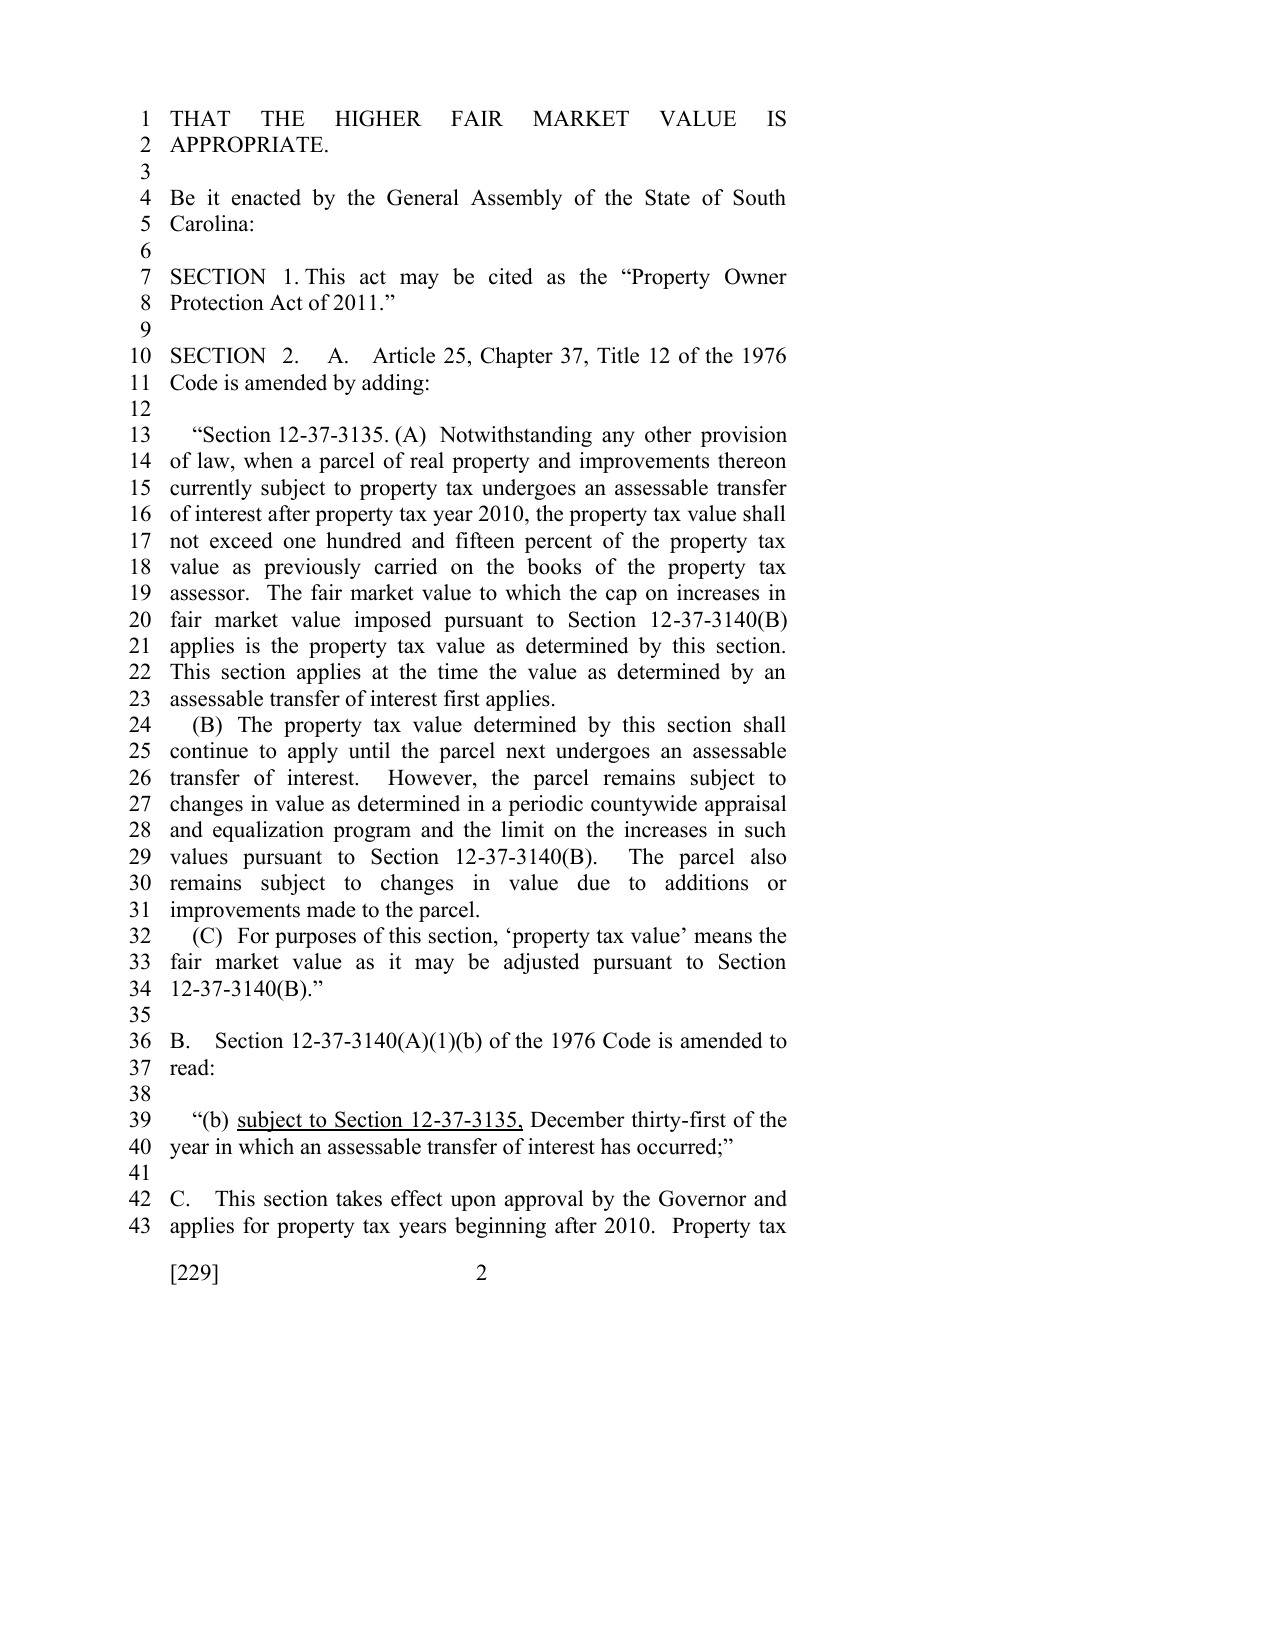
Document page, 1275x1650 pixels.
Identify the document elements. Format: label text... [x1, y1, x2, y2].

text SECTION 1. This act may be cited as the “Property Owner Protection Act of 2011.” [169, 263, 787, 316]
text (C) For purposes of this section, ‘property tax value’ means the fair market value as it may be adjusted pursuant to Section 12-37-3140(B).” [169, 922, 787, 1001]
text Be it enacted by the General Assembly of the State of South Carolina: [169, 184, 787, 237]
text (B) The property tax value determined by this section shall continue to apply until the parcel next undergoes an assessable transfer of interest. However, the parcel remains subject to changes in value as determined in a periodic countywide appraisal and equalization program and the limit on the increases in such values pursuant to Section 12-37-3140(B). The parcel also remains subject to changes in value due to additions or improvements made to the parcel. [169, 711, 787, 922]
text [169, 1186, 787, 1238]
text B. Section 12-37-3140(A)(1)(b) of the 1976 Code is amended to read: [169, 1027, 787, 1080]
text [169, 105, 787, 158]
text “Section 12-37-3135. (A) Notwithstanding any other provision of law, when a parcel of real property and improvements thereon currently subject to property tax undergoes an assessable transfer of interest after property tax year 2010, the property tax value shall not exceed one hundred and fifteen percent of the property tax value as previously carried on the books of the property tax assessor. The fair market value to which the cap on increases in fair market value imposed pursuant to Section 12-37-3140(B) applies is the property tax value as determined by this section. This section applies at the time the value as determined by an assessable transfer of interest first applies. [169, 421, 787, 711]
text “(b) subject to Section 12-37-3135, December thirty-first of the year in which an assessable transfer of interest has occurred;” [169, 1106, 787, 1159]
text SECTION 2. A. Article 25, Chapter 37, Title 12 of the 1976 Code is amended by adding: [169, 342, 787, 395]
